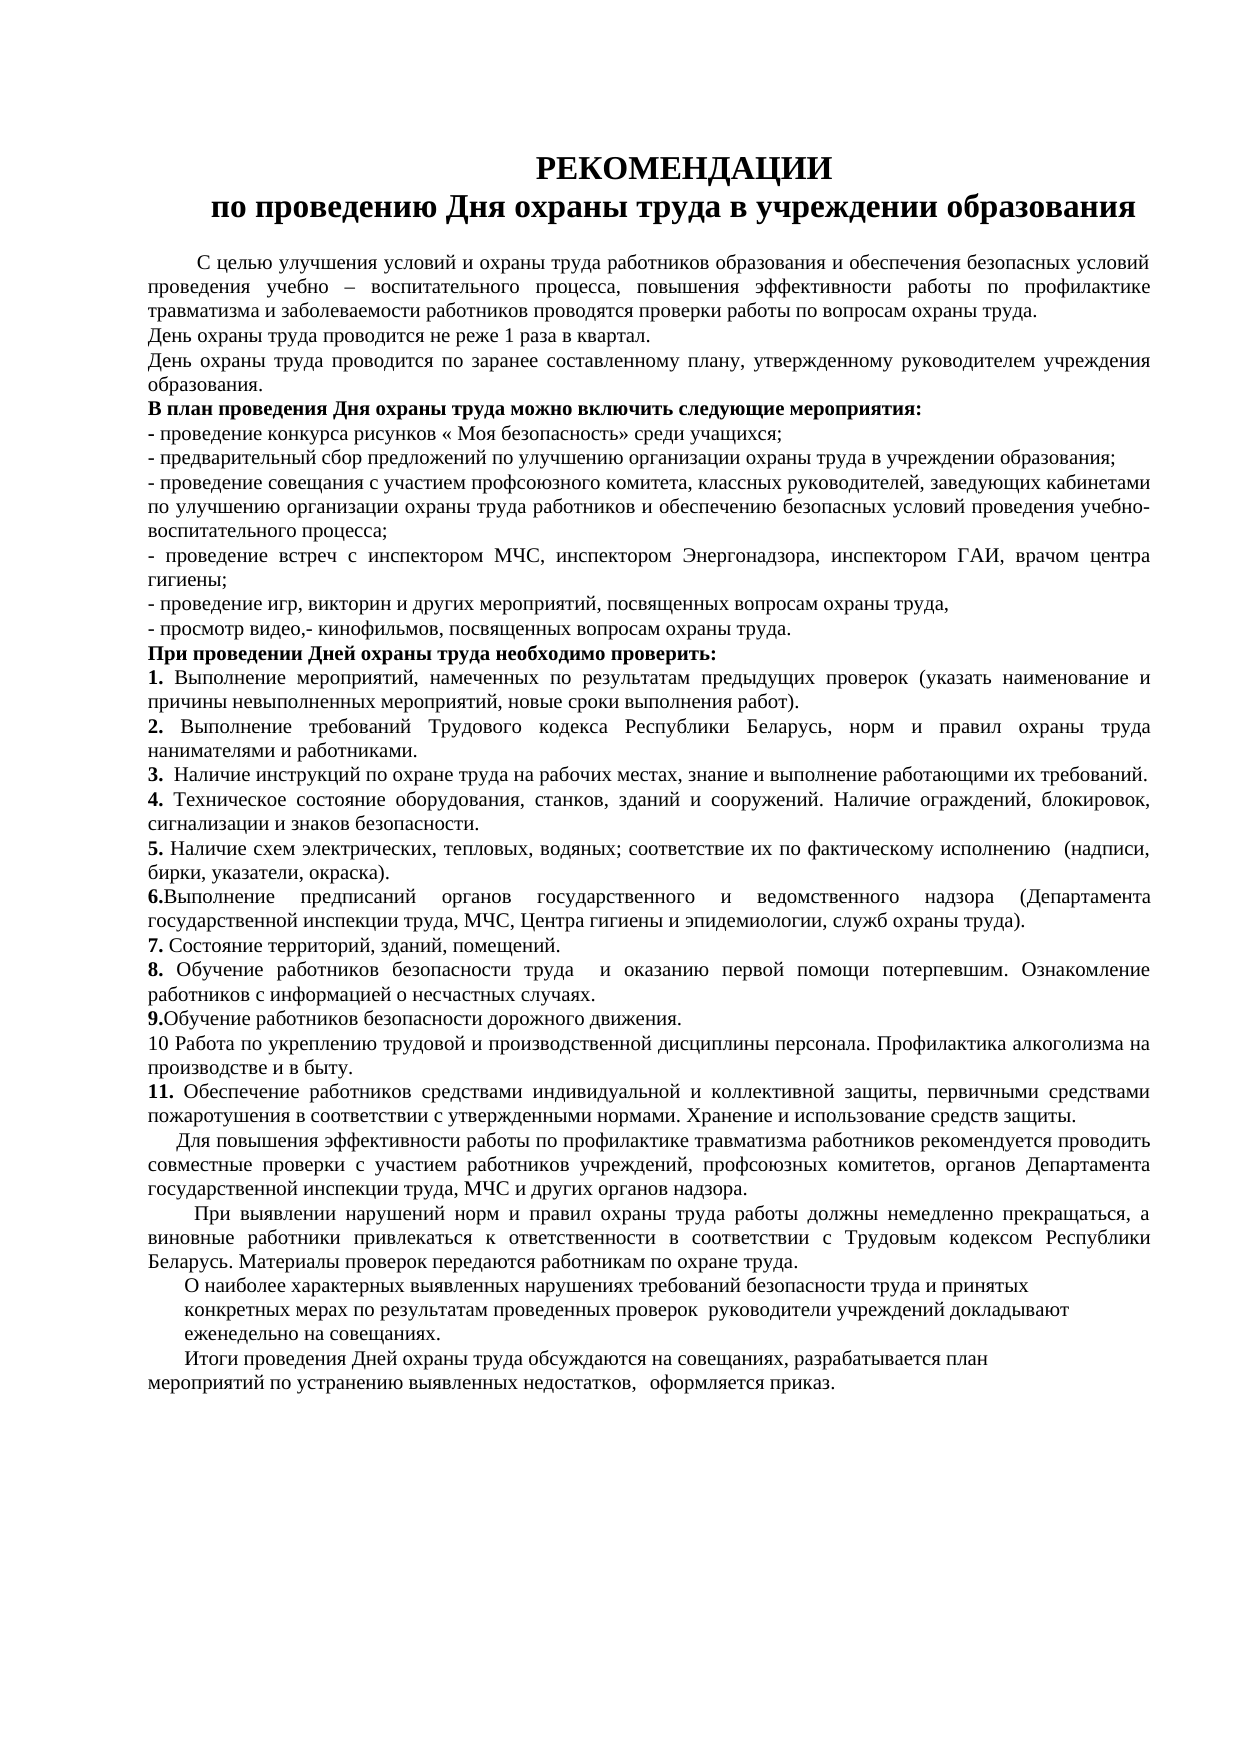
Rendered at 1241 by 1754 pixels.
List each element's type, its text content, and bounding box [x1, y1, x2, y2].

text РЕКОМЕНДАЦИИ [177, 148, 1152, 186]
text С целью улучшения условий и охраны труда работников образования и обеспечения безопасных условий проведения учебно – воспитательного процесса, повышения эффективности работы по профилактике травматизма и заболеваемости работников проводятся проверки работы по вопросам охраны труда. [148, 250, 1152, 322]
text 6.Выполнение предписаний органов государственного и ведомственного надзора (Департамента государственной инспекции труда, МЧС, Центра гигиены и эпидемиологии, служб охраны труда). [148, 884, 1152, 932]
text День охраны труда проводится не реже 1 раза в квартал. [148, 323, 1152, 347]
text 8. Обучение работников безопасности труда и оказанию первой помощи потерпевшим. Ознакомление работников с информацией о несчастных случаях. [148, 957, 1152, 1006]
text еженедельно на совещаниях. [148, 1321, 1152, 1345]
text Для повышения эффективности работы по профилактике травматизма работников рекомендуется проводить совместные проверки с участием работников учреждений, профсоюзных комитетов, органов Департамента государственной инспекции труда, МЧС и других органов надзора. [148, 1128, 1152, 1200]
text - предварительный сбор предложений по улучшению организации охраны труда в учреждении образования; [148, 445, 1152, 469]
text 5. Наличие схем электрических, тепловых, водяных; соответствие их по фактическому исполнению (надписи, бирки, указатели, окраска). [148, 836, 1152, 884]
text 1. Выполнение мероприятий, намеченных по результатам предыдущих проверок (указать наименование и причины невыполненных мероприятий, новые сроки выполнения работ). [148, 665, 1152, 713]
text О наиболее характерных выявленных нарушениях требований безопасности труда и принятых [148, 1273, 1152, 1297]
text 3. Наличие инструкций по охране труда на рабочих местах, знание и выполнение работающими их требований. [148, 762, 1152, 786]
text - проведение встреч с инспектором МЧС, инспектором Энергонадзора, инспектором ГАИ, врачом центра гигиены; [148, 543, 1152, 591]
text 11. Обеспечение работников средствами индивидуальной и коллективной защиты, первичными средствами пожаротушения в соответствии с утвержденными нормами. Хранение и использование средств защиты. [148, 1079, 1152, 1127]
text - проведение конкурса рисунков « Моя безопасность» среди учащихся; [148, 421, 1152, 445]
text В план проведения Дня охраны труда можно включить следующие мероприятия: [148, 396, 1152, 420]
text по проведению Дня охраны труда в учреждении образования [177, 187, 1152, 225]
text 4. Техническое состояние оборудования, станков, зданий и сооружений. Наличие ограждений, блокировок, сигнализации и знаков безопасности. [148, 787, 1152, 835]
text - проведение игр, викторин и других мероприятий, посвященных вопросам охраны труда, [148, 591, 1152, 615]
text мероприятий по устранению выявленных недостатков, оформляется приказ. [148, 1370, 1152, 1394]
text 9.Обучение работников безопасности дорожного движения. [148, 1006, 1152, 1030]
text 2. Выполнение требований Трудового кодекса Республики Беларусь, норм и правил охраны труда нанимателями и работниками. [148, 714, 1152, 762]
text 10 Работа по укреплению трудовой и производственной дисциплины персонала. Профилактика алкоголизма на производстве и в быту. [148, 1031, 1152, 1079]
text - просмотр видео,- кинофильмов, посвященных вопросам охраны труда. [148, 616, 1152, 640]
text - проведение совещания с участием профсоюзного комитета, классных руководителей, заведующих кабинетами по улучшению организации охраны труда работников и обеспечению безопасных условий проведения учебно- воспитательного процесса; [148, 470, 1152, 542]
text День охраны труда проводится по заранее составленному плану, утвержденному руководителем учреждения образования. [148, 347, 1152, 396]
text Итоги проведения Дней охраны труда обсуждаются на совещаниях, разрабатывается план [148, 1346, 1152, 1369]
text При выявлении нарушений норм и правил охраны труда работы должны немедленно прекращаться, а виновные работники привлекаться к ответственности в соответствии с Трудовым кодексом Республики Беларусь. Материалы проверок передаются работникам по охране труда. [148, 1201, 1152, 1273]
text 7. Состояние территорий, зданий, помещений. [148, 933, 1152, 957]
text При проведении Дней охраны труда необходимо проверить: [148, 640, 1152, 664]
text конкретных мерах по результатам проведенных проверок руководители учреждений докладывают [148, 1297, 1152, 1321]
